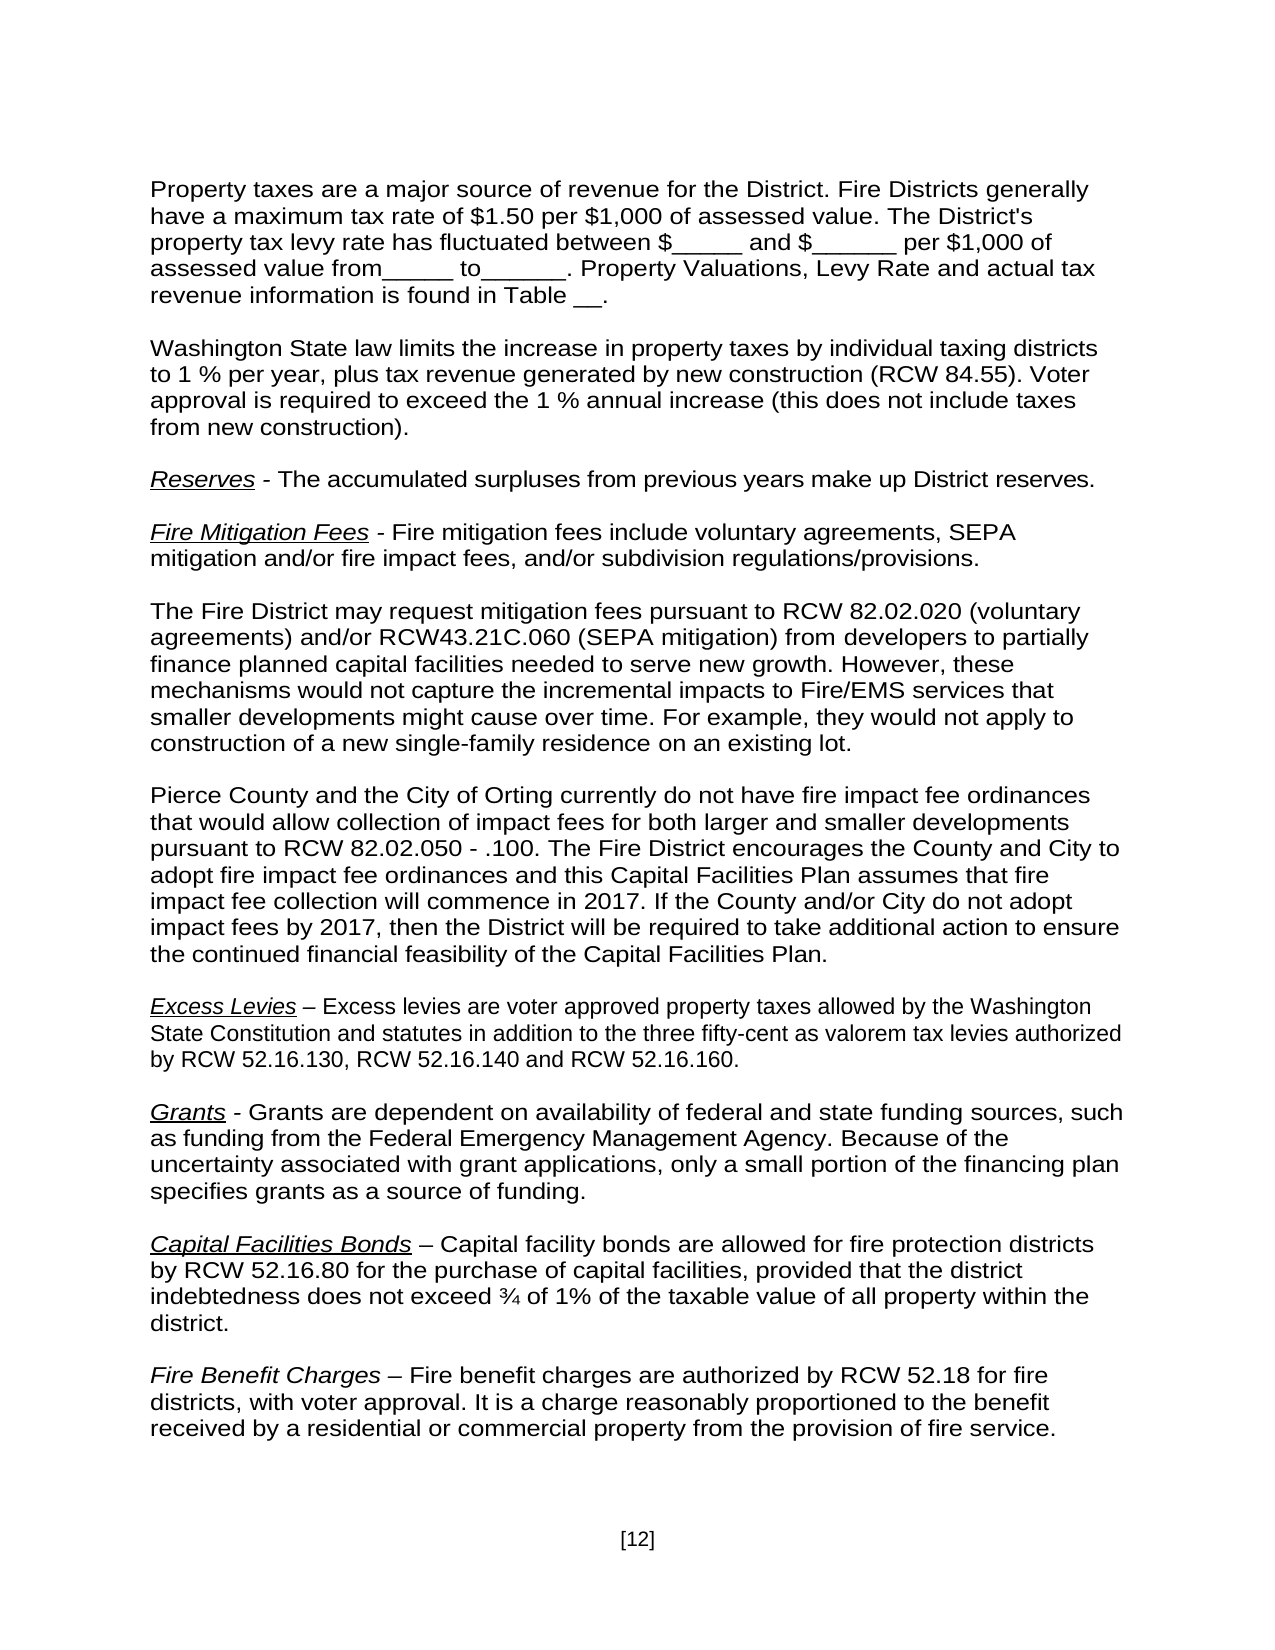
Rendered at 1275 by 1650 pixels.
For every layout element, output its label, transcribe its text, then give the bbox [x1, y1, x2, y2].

text Fire Benefit Charges – Fire benefit charges are authorized by RCW 52.18 for fire districts, with voter approval. It is a charge reasonably proportioned to the benefit received by a residential or commercial property from the provision of fire service. [150, 1362, 1125, 1441]
text The Fire District may request mitigation fees pursuant to RCW 82.02.020 (voluntary agreements) and/or RCW43.21C.060 (SEPA mitigation) from developers to partially finance planned capital facilities needed to serve new growth. However, these mechanisms would not capture the incremental impacts to Fire/EMS services that smaller developments might cause over time. For example, they would not apply to construction of a new single-family residence on an existing lot. [150, 598, 1125, 756]
text Excess Levies – Excess levies are voter approved property taxes allowed by the Washington State Constitution and statutes in addition to the three fifty-cent as valorem tax levies authorized by RCW 52.16.130, RCW 52.16.140 and RCW 52.16.160. [150, 993, 1125, 1072]
text Washington State law limits the increase in property taxes by individual taxing districts to 1 % per year, plus tax revenue generated by new construction (RCW 84.55). Voter approval is required to exceed the 1 % annual increase (this does not include taxes from new construction). [150, 334, 1125, 440]
text Pierce County and the City of Orting currently do not have fire impact fee ordinances that would allow collection of impact fees for both larger and smaller developments pursuant to RCW 82.02.050 - .100. The Fire District encourages the County and City to adopt fire impact fee ordinances and this Capital Facilities Plan assumes that fire impact fee collection will commence in 2017. If the County and/or City do not adopt impact fees by 2017, then the District will be required to take additional action to ensure the continued financial feasibility of the Capital Facilities Plan. [150, 782, 1125, 967]
text Grants - Grants are dependent on availability of federal and state funding sources, such as funding from the Federal Emergency Management Agency. Because of the uncertainty associated with grant applications, only a small portion of the financing plan specifies grants as a source of funding. [150, 1099, 1125, 1204]
text Capital Facilities Bonds – Capital facility bonds are allowed for fire protection districts by RCW 52.16.80 for the purchase of capital facilities, provided that the district indebtedness does not exceed ¾ of 1% of the taxable value of all property within the district. [150, 1231, 1125, 1336]
text Property taxes are a major source of revenue for the District. Fire Districts generally have a maximum tax rate of $1.50 per $1,000 of assessed value. The District's property tax levy rate has fluctuated between $_____ and $______ per $1,000 of assessed value from_____ to______. Property Valuations, Levy Rate and actual tax revenue information is found in Table __. [150, 176, 1125, 308]
text Reserves - The accumulated surpluses from previous years make up District reserves. [150, 466, 1125, 493]
text Fire Mitigation Fees - Fire mitigation fees include voluntary agreements, SEPA mitigation and/or fire impact fees, and/or subdivision regulations/provisions. [150, 519, 1125, 572]
